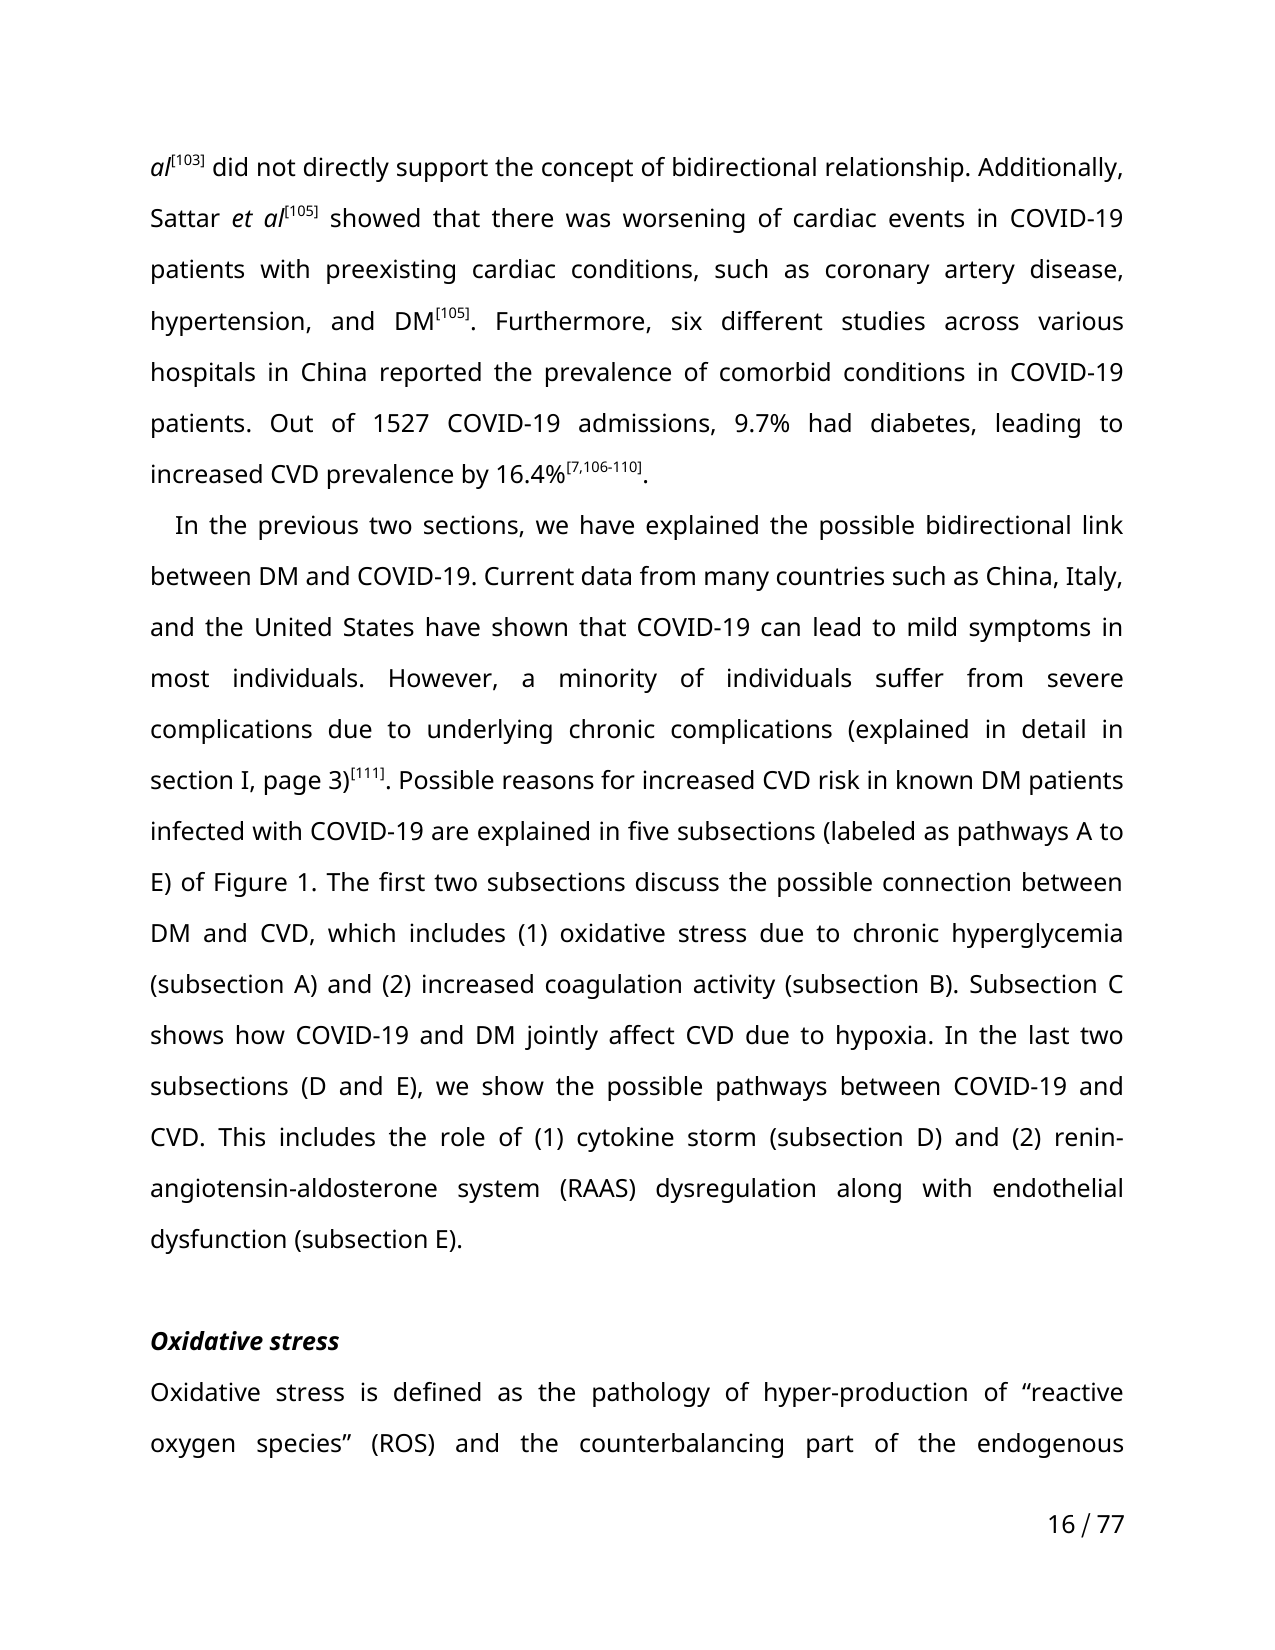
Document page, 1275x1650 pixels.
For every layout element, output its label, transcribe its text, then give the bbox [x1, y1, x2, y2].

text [150, 1375, 1125, 1460]
text In the previous two sections, we have explained the possible bidirectional link between DM and COVID-19. Current data from many countries such as China, Italy, and the United States have shown that COVID-19 can lead to mild symptoms in most individuals. However, a minority of individuals suffer from severe complications due to underlying chronic complications (explained in detail in section I, page 3)[111]. Possible reasons for increased CVD risk in known DM patients infected with COVID-19 are explained in five subsections (labeled as pathways A to E) of Figure 1. The first two subsections discuss the possible connection between DM and CVD, which includes (1) oxidative stress due to chronic hyperglycemia (subsection A) and (2) increased coagulation activity (subsection B). Subsection C shows how COVID-19 and DM jointly affect CVD due to hypoxia. In the last two subsections (D and E), we show the possible pathways between COVID-19 and CVD. This includes the role of (1) cytokine storm (subsection D) and (2) renin-angiotensin-aldosterone system (RAAS) dysregulation along with endothelial dysfunction (subsection E). [150, 507, 1125, 1256]
text Oxidative stress [150, 1324, 1125, 1358]
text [150, 150, 1125, 490]
